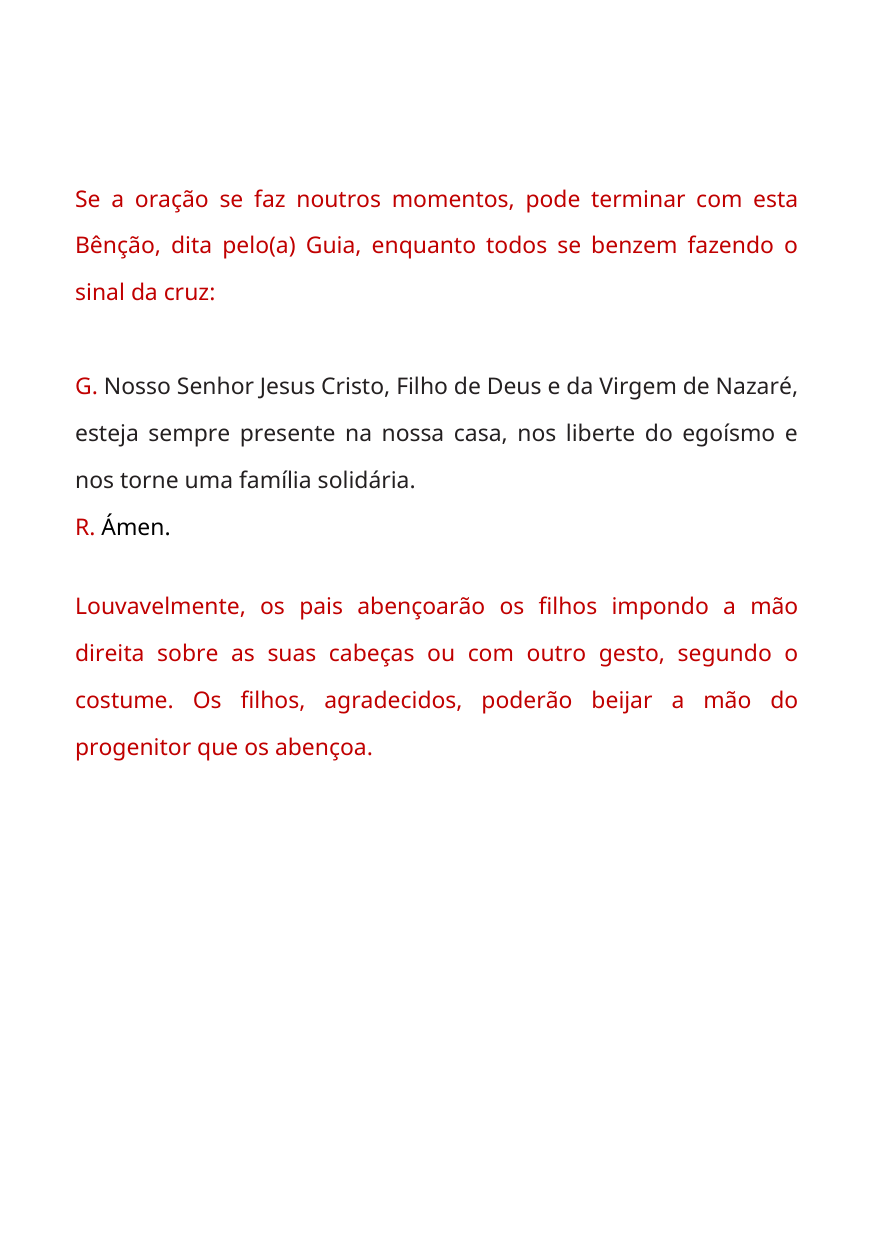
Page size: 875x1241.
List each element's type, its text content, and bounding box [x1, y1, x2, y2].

text Se a oração se faz noutros momentos, pode terminar com esta Bênção, dita pelo(a) Guia, enquanto todos se benzem fazendo o sinal da cruz: [75, 182, 799, 307]
text G. Nosso Senhor Jesus Cristo, Filho de Deus e da Virgem de Nazaré, esteja sempre presente na nossa casa, nos liberte do egoísmo e nos torne uma família solidária. [75, 370, 799, 495]
text Louvavelmente, os pais abençoarão os filhos impondo a mão direita sobre as suas cabeças ou com outro gesto, segundo o costume. Os filhos, agradecidos, poderão beijar a mão do progenitor que os abençoa. [75, 557, 799, 762]
text R. Ámen. [75, 511, 799, 542]
